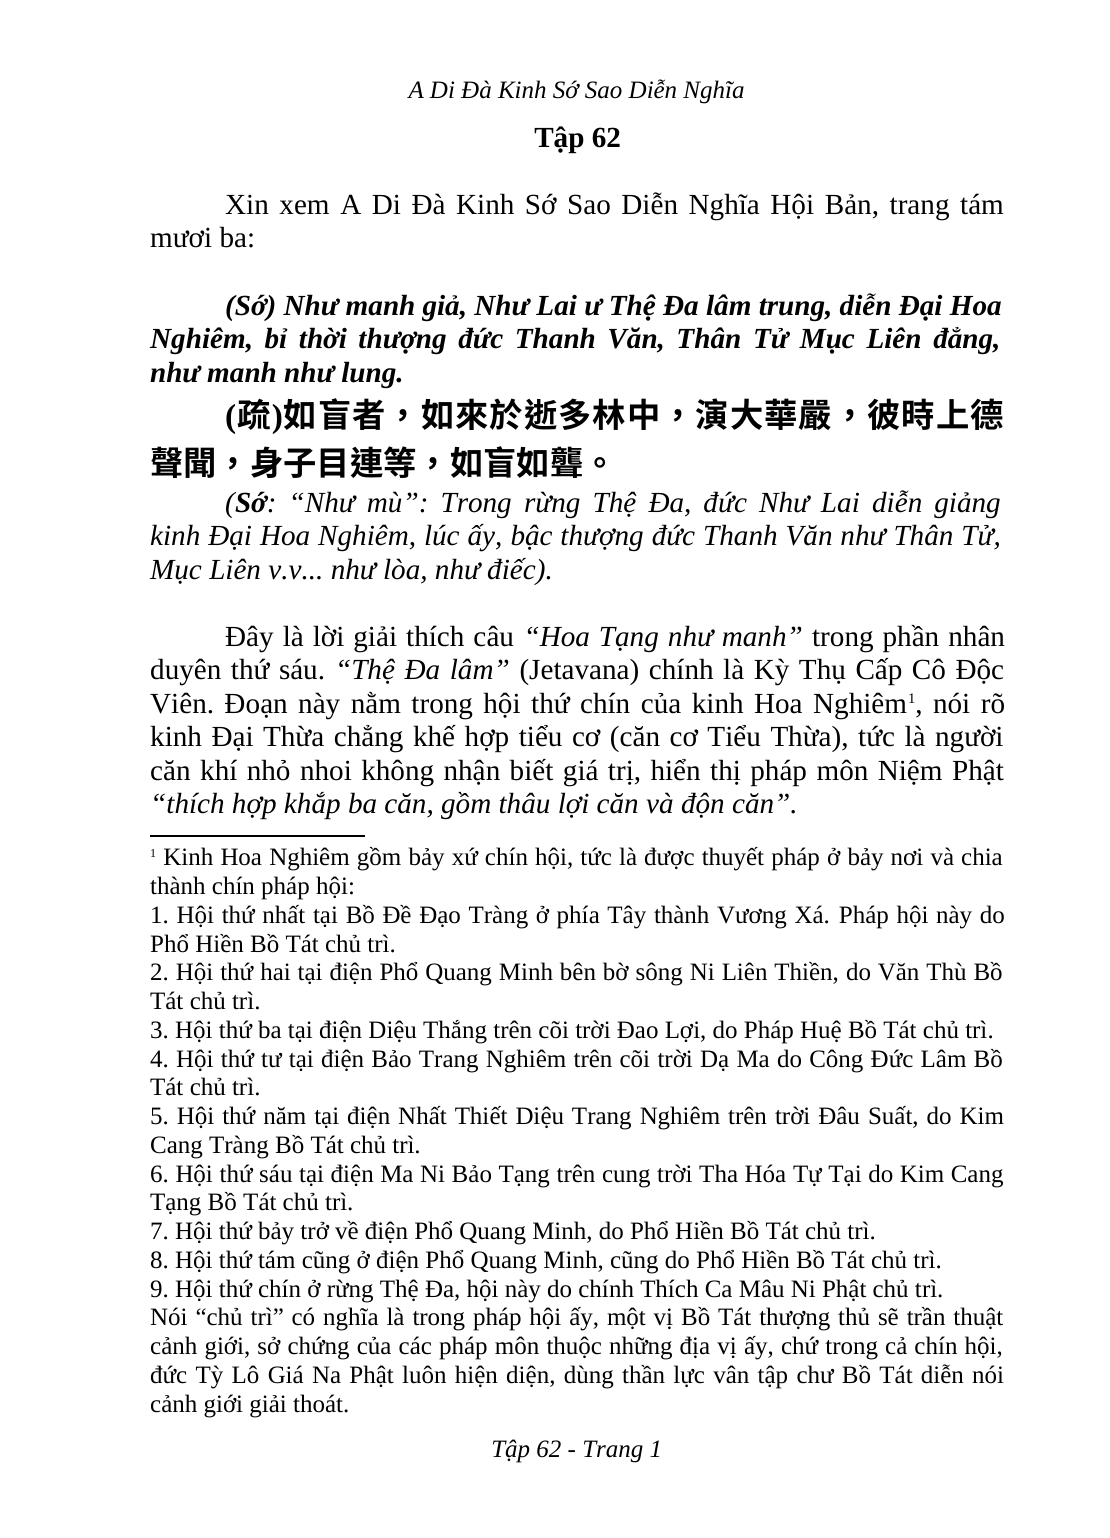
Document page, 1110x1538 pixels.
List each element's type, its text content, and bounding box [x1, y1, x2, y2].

text Đây là lời giải thích câu “Hoa Tạng như manh” trong phần nhân duyên thứ sáu. “Thệ Đa lâm” (Jetavana) chính là Kỳ Thụ Cấp Cô Độc Viên. Đoạn này nằm trong hội thứ chín của kinh Hoa Nghiêm, nói rõ kinh Đại Thừa chẳng khế hợp tiểu cơ (căn cơ Tiểu Thừa), tức là người căn khí nhỏ nhoi không nhận biết giá trị, hiển thị pháp môn Niệm Phật “thích hợp khắp ba căn, gồm thâu lợi căn và độn căn”. [150, 619, 1005, 820]
text (疏)如盲者，如來於逝多林中，演大華嚴，彼時上德聲聞，身子目連等，如盲如聾。 [150, 388, 1005, 485]
text Xin xem A Di Đà Kinh Sớ Sao Diễn Nghĩa Hội Bản, trang tám mươi ba: [150, 187, 1005, 254]
text (Sớ) Như manh giả, Như Lai ư Thệ Đa lâm trung, diễn Đại Hoa Nghiêm, bỉ thời thượng đức Thanh Văn, Thân Tử Mục Liên đẳng, như manh như lung. [150, 288, 1005, 388]
text (Sớ: “Như mù”: Trong rừng Thệ Đa, đức Như Lai diễn giảng kinh Đại Hoa Nghiêm, lúc ấy, bậc thượng đức Thanh Văn như Thân Tử, Mục Liên v.v... như lòa, như điếc). [150, 485, 1005, 585]
text Tập 62 [150, 120, 1005, 153]
